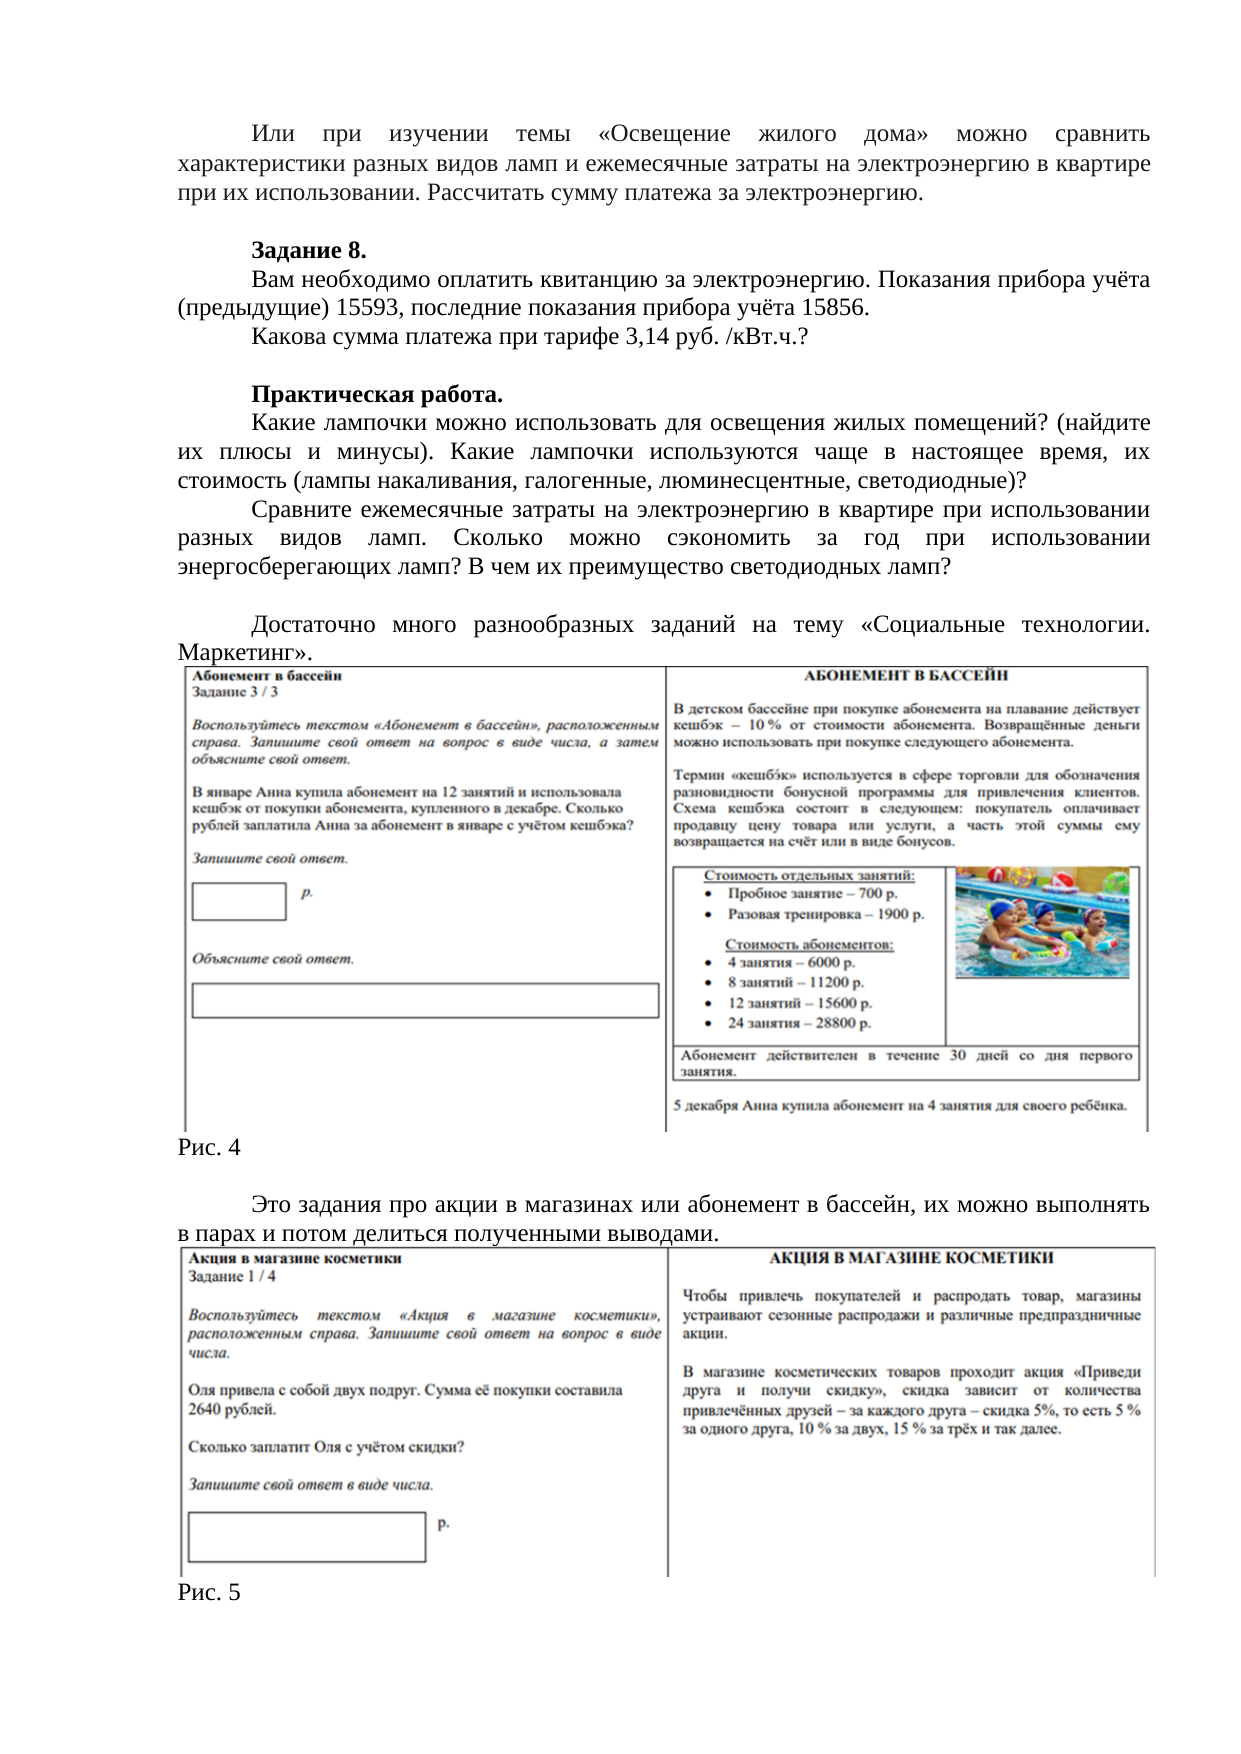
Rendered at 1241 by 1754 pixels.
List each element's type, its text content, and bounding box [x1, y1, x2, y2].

text Или при изучении темы «Освещение жилого дома» можно сравнить характеристики разных видов ламп и ежемесячные затраты на электроэнергию в квартире при их использовании. Рассчитать сумму платежа за электроэнергию. [177, 118, 1152, 206]
text Вам необходимо оплатить квитанцию за электроэнергию. Показания прибора учёта (предыдущие) 15593, последние показания прибора учёта 15856. [177, 264, 1152, 321]
text Какие лампочки можно использовать для освещения жилых помещений? (найдите их плюсы и минусы). Какие лампочки используются чаще в настоящее время, их стоимость (лампы накаливания, галогенные, люминесцентные, светодиодные)? [177, 407, 1152, 494]
text Какова сумма платежа при тарифе 3,14 руб. /кВт.ч.? [177, 321, 1152, 350]
text Рис. 4 [177, 1132, 1152, 1161]
text Достаточно много разнообразных заданий на тему «Социальные технологии. Маркетинг». [177, 609, 1152, 666]
text Задание 8. [177, 235, 1152, 264]
picture [177, 1246, 1156, 1577]
text Рис. 5 [177, 1577, 1152, 1606]
text Практическая работа. [177, 379, 1152, 407]
text Это задания про акции в магазинах или абонемент в бассейн, их можно выполнять в парах и потом делиться полученными выводами. [177, 1189, 1152, 1246]
picture [177, 666, 1153, 1132]
text Сравните ежемесячные затраты на электроэнергию в квартире при использовании разных видов ламп. Сколько можно сэкономить за год при использовании энергосберегающих ламп? В чем их преимущество светодиодных ламп? [177, 494, 1152, 580]
